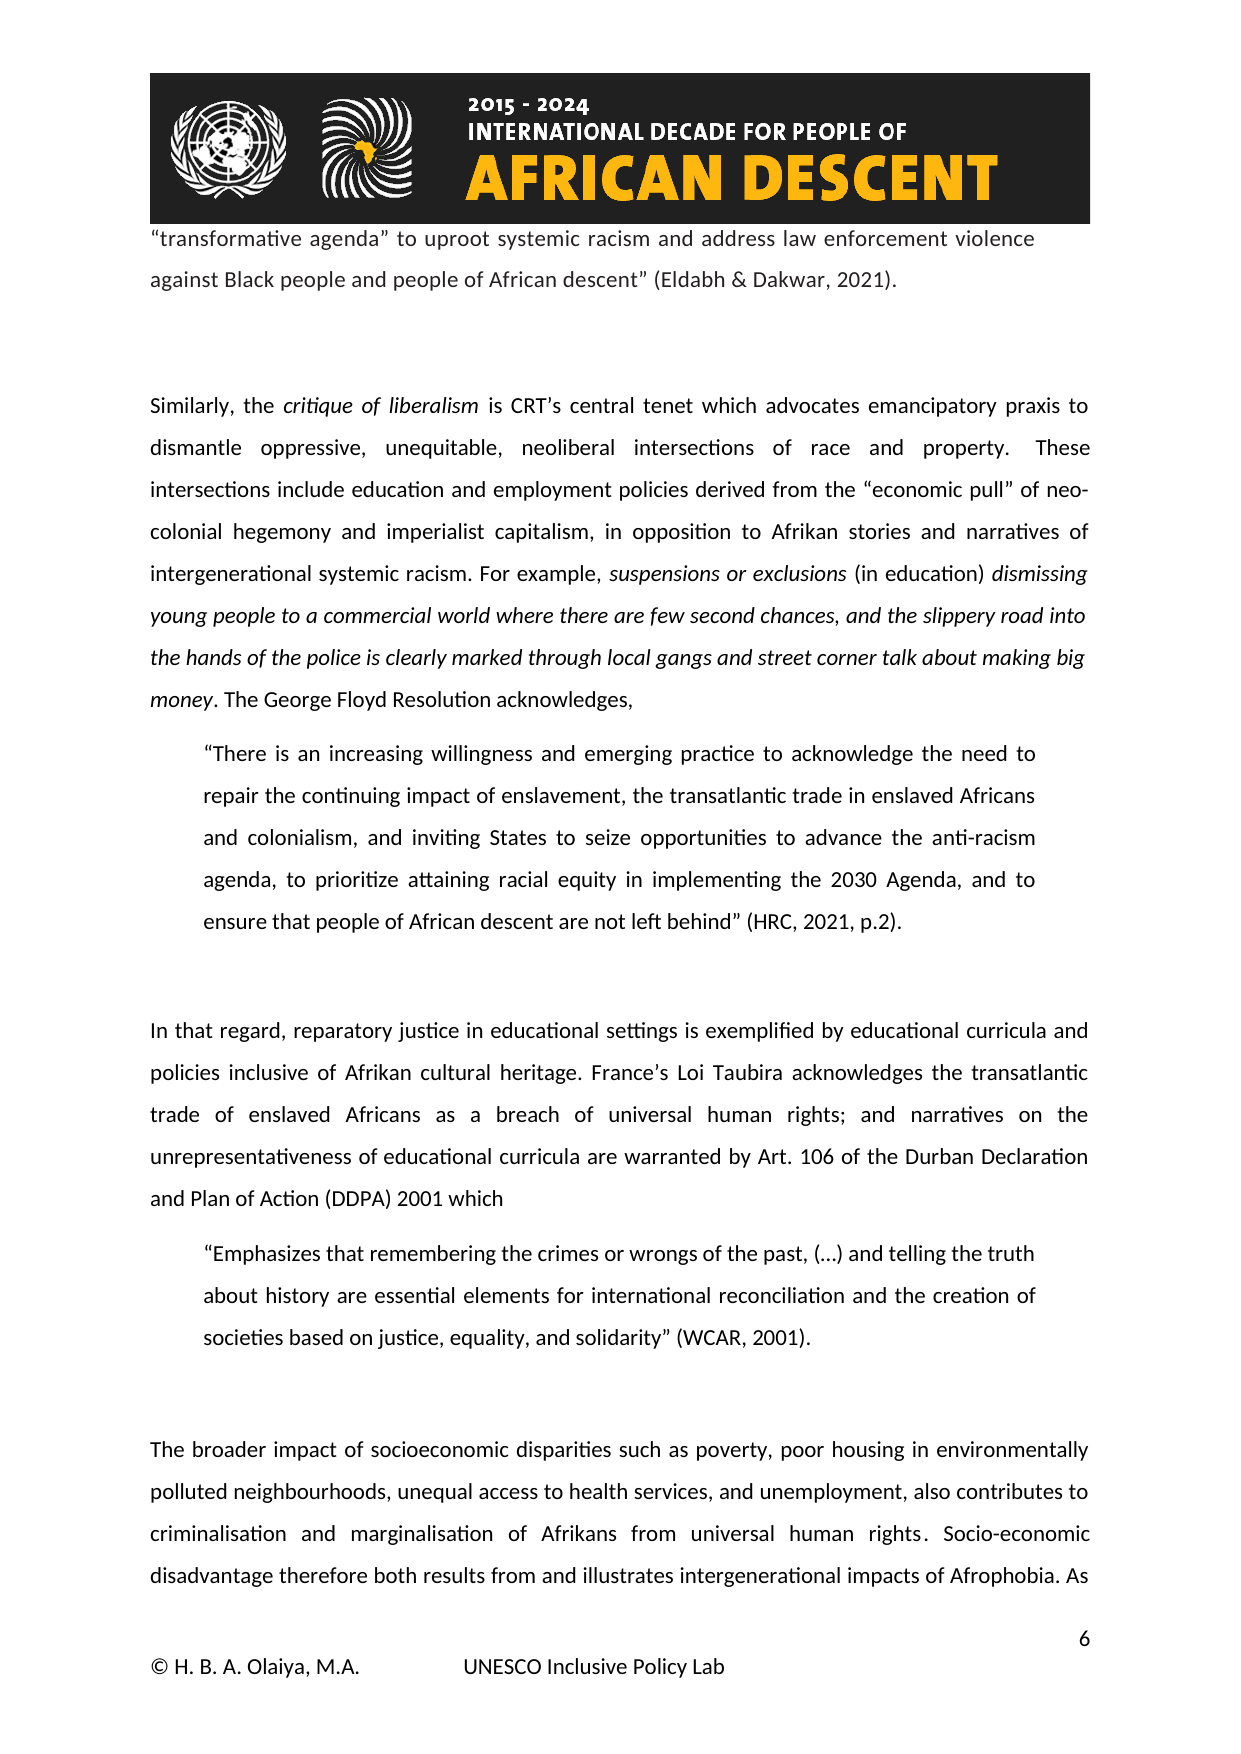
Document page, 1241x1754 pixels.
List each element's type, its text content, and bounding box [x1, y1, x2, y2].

text Similarly, the critique of liberalism is CRT’s central tenet which advocates emancipatory praxis to dismantle oppressive, unequitable, neoliberal intersections of race and property. These intersections include education and employment policies derived from the “economic pull” of neo-colonial hegemony and imperialist capitalism, in opposition to Afrikan stories and narratives of intergenerational systemic racism. For example, suspensions or exclusions (in education) dismissing young people to a commercial world where there are few second chances, and the slippery road into the hands of the police is clearly marked through local gangs and street corner talk about making big money. The George Floyd Resolution acknowledges, [150, 391, 1090, 713]
text “There is an increasing willingness and emerging practice to acknowledge the need to repair the continuing impact of enslavement, the transatlantic trade in enslaved Africans and colonialism, and inviting States to seize opportunities to advance the anti-racism agenda, to prioritize attaining racial equity in implementing the 2030 Agenda, and to ensure that people of African descent are not left behind” (HRC, 2021, p.2). [203, 739, 1037, 936]
picture [150, 73, 1091, 224]
text “Emphasizes that remembering the crimes or wrongs of the past, (…) and telling the truth about history are essential elements for international reconciliation and the creation of societies based on justice, equality, and solidarity” (WCAR, 2001). [203, 1239, 1037, 1351]
text In that regard, reparatory justice in educational settings is exemplified by educational curricula and policies inclusive of Afrikan cultural heritage. France’s Loi Taubira acknowledges the transatlantic trade of enslaved Africans as a breach of universal human rights; and narratives on the unrepresentativeness of educational curricula are warranted by Art. 106 of the Durban Declaration and Plan of Action (DDPA) 2001 which [150, 1016, 1090, 1212]
